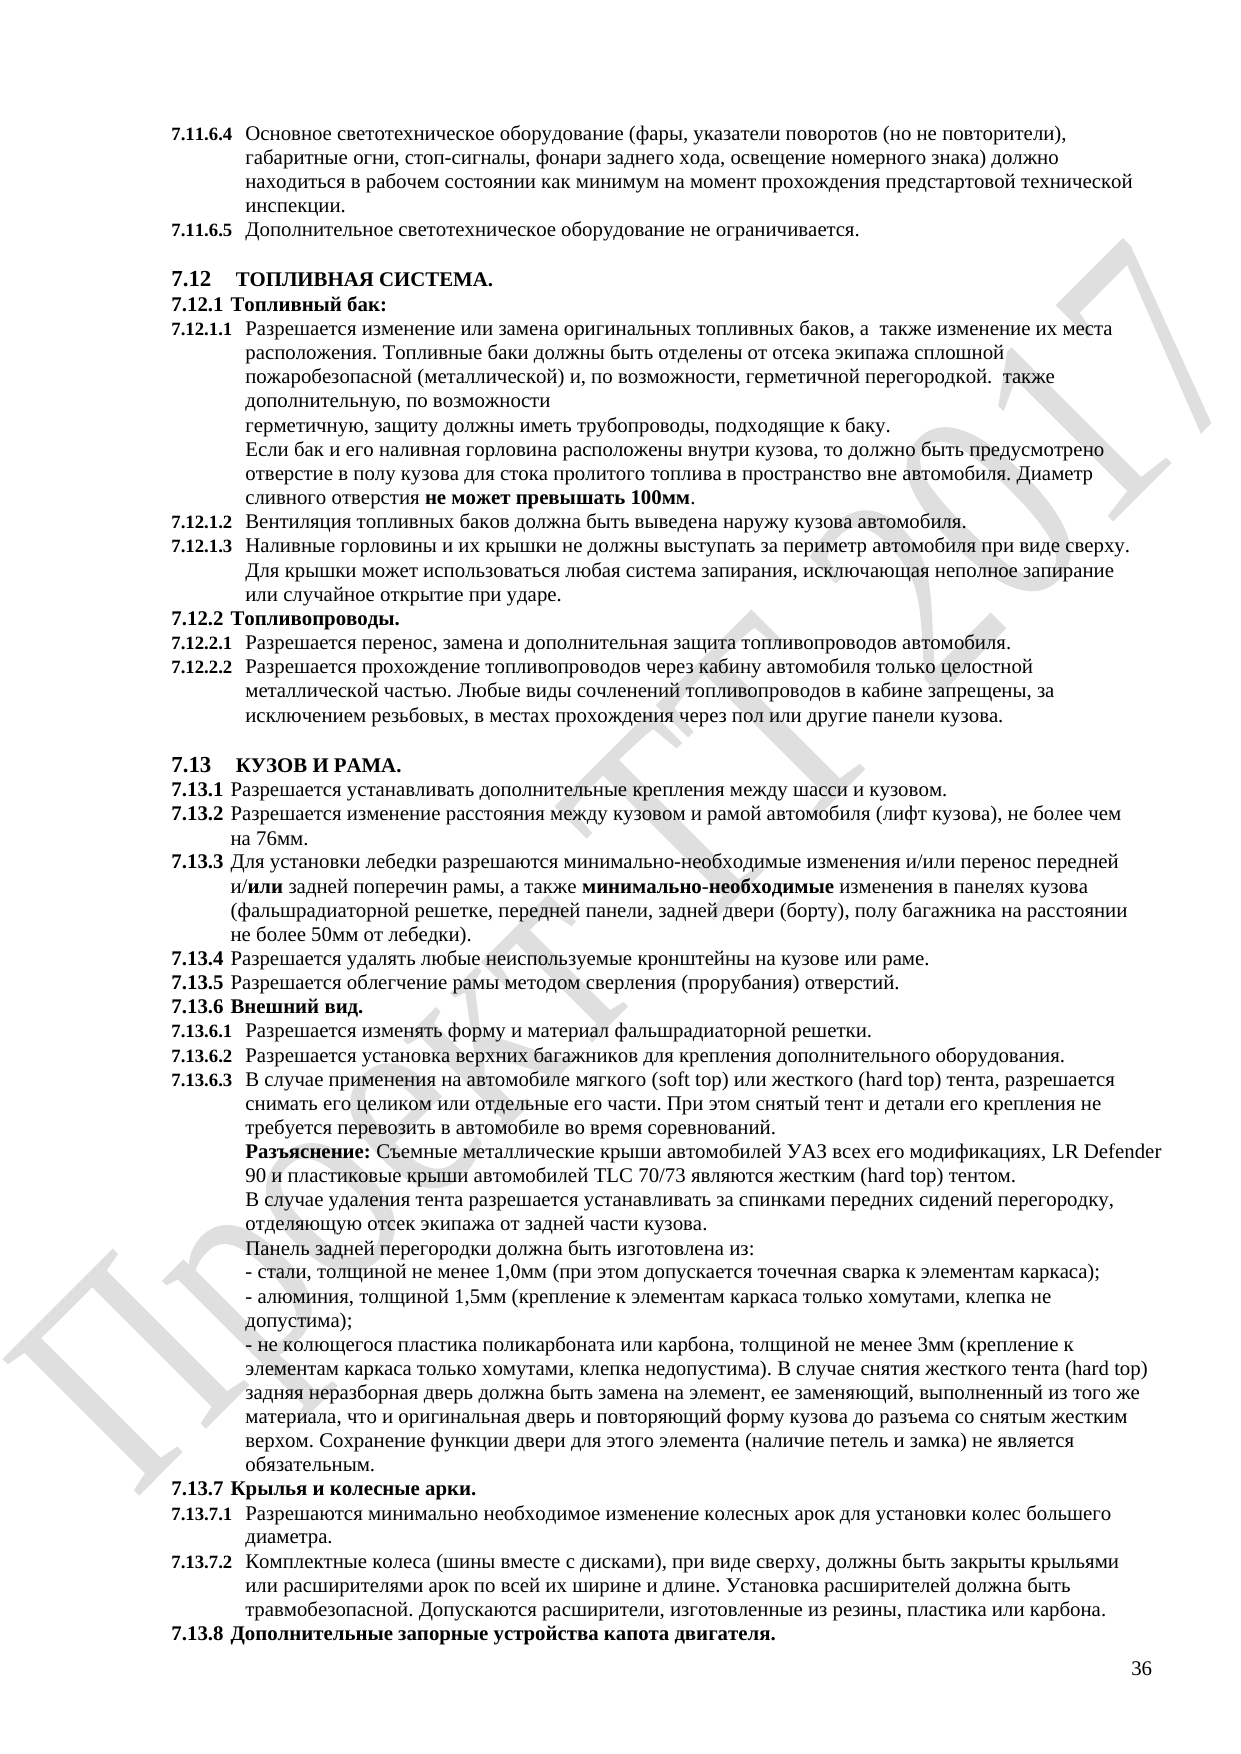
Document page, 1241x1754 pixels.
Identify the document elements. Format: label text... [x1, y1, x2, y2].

list Комплектные колеса (шины вместе с дисками), при виде сверху, должны быть закрыты крыльями или расширителями арок по всей их ширине и длине. Установка расширителей должна быть травмобезопасной. Допускаются расширители, изготовленные из резины, пластика или карбона. [171, 1549, 1146, 1621]
list Разрешается изменение или замена оригинальных топливных баков, а также изменение их места расположения. Топливные баки должны быть отделены от отсека экипажа сплошной пожаробезопасной (металлической) и, по возможности, герметичной перегородкой. также дополнительную, по возможности герметичную, защиту должны иметь трубопроводы, подходящие к баку. [171, 316, 1146, 437]
list Топливный бак: [171, 292, 1146, 316]
list Основное светотехническое оборудование (фары, указатели поворотов (но не повторители), габаритные огни, стоп-сигналы, фонари заднего хода, освещение номерного знака) должно находиться в рабочем состоянии как минимум на момент прохождения предстартовой технической инспекции. [171, 121, 1146, 217]
list Дополнительное светотехническое оборудование не ограничивается. [171, 217, 1146, 241]
list Наливные горловины и их крышки не должны выступать за периметр автомобиля при виде сверху. Для крышки может использоваться любая система запирания, исключающая неполное запирание или случайное открытие при ударе. [171, 533, 1146, 606]
list Разрешается изменение расстояния между кузовом и рамой автомобиля (лифт кузова), не более чем на 76мм. [171, 801, 1146, 849]
list Разрешается прохождение топливопроводов через кабину автомобиля только целостной металлической частью. Любые виды сочленений топливопроводов в кабине запрещены, за исключением резьбовых, в местах прохождения через пол или другие панели кузова. [171, 654, 1146, 727]
list Разрешается перенос, замена и дополнительная защита топливопроводов автомобиля. [171, 630, 1146, 654]
list ТОПЛИВНАЯ СИСТЕМА. [171, 266, 1146, 292]
list Для установки лебедки разрешаются минимально-необходимые изменения и/или перенос передней и/или задней поперечин рамы, а также минимально-необходимые изменения в панелях кузова (фальшрадиаторной решетке, передней панели, задней двери (борту), полу багажника на расстоянии не более 50мм от лебедки). [171, 849, 1146, 946]
list КУЗОВ И РАМА. [171, 751, 1146, 777]
list Разрешается установка верхних багажников для крепления дополнительного оборудования. [171, 1043, 1146, 1067]
list Разрешается облегчение рамы методом сверления (прорубания) отверстий. [171, 970, 1146, 994]
list Разрешается устанавливать дополнительные крепления между шасси и кузовом. [171, 777, 1146, 801]
list Вентиляция топливных баков должна быть выведена наружу кузова автомобиля. [171, 509, 1146, 533]
text В случае удаления тента разрешается устанавливать за спинками передних сидений перегородку, отделяющую отсек экипажа от задней части кузова. [245, 1187, 1163, 1235]
list Разрешается изменять форму и материал фальшрадиаторной решетки. [171, 1018, 1146, 1042]
list Разрешается удалять любые неиспользуемые кронштейны на кузове или раме. [171, 946, 1146, 970]
list Дополнительные запорные устройства капота двигателя. [171, 1621, 1146, 1645]
text Если бак и его наливная горловина расположены внутри кузова, то должно быть предусмотрено отверстие в полу кузова для стока пролитого топлива в пространство вне автомобиля. Диаметр сливного отверстия не может превышать 100мм. [245, 437, 1163, 509]
list Разрешаются минимально необходимое изменение колесных арок для установки колес большего диаметра. [171, 1500, 1146, 1548]
list Топливопроводы. [171, 606, 1146, 630]
text Разъяснение: Съемные металлические крыши автомобилей УАЗ всех его модификациях, LR Defender 90 и пластиковые крыши автомобилей TLC 70/73 являются жестким (hard top) тентом. [245, 1139, 1163, 1187]
text Панель задней перегородки должна быть изготовлена из: - стали, толщиной не менее 1,0мм (при этом допускается точечная сварка к элементам каркаса); - алюминия, толщиной 1,5мм (крепление к элементам каркаса только хомутами, клепка не допустима); - не колющегося пластика поликарбоната или карбона, толщиной не менее 3мм (крепление к элементам каркаса только хомутами, клепка недопустима). В случае снятия жесткого тента (hard top) задняя неразборная дверь должна быть замена на элемент, ее заменяющий, выполненный из того же материала, что и оригинальная дверь и повторяющий форму кузова до разъема со снятым жестким верхом. Сохранение функции двери для этого элемента (наличие петель и замка) не является обязательным. [245, 1235, 1163, 1476]
list В случае применения на автомобиле мягкого (soft top) или жесткого (hard top) тента, разрешается снимать его целиком или отдельные его части. При этом снятый тент и детали его крепления не требуется перевозить в автомобиле во время соревнований. [171, 1067, 1146, 1139]
list Внешний вид. [171, 994, 1146, 1018]
list Крылья и колесные арки. [171, 1476, 1146, 1500]
